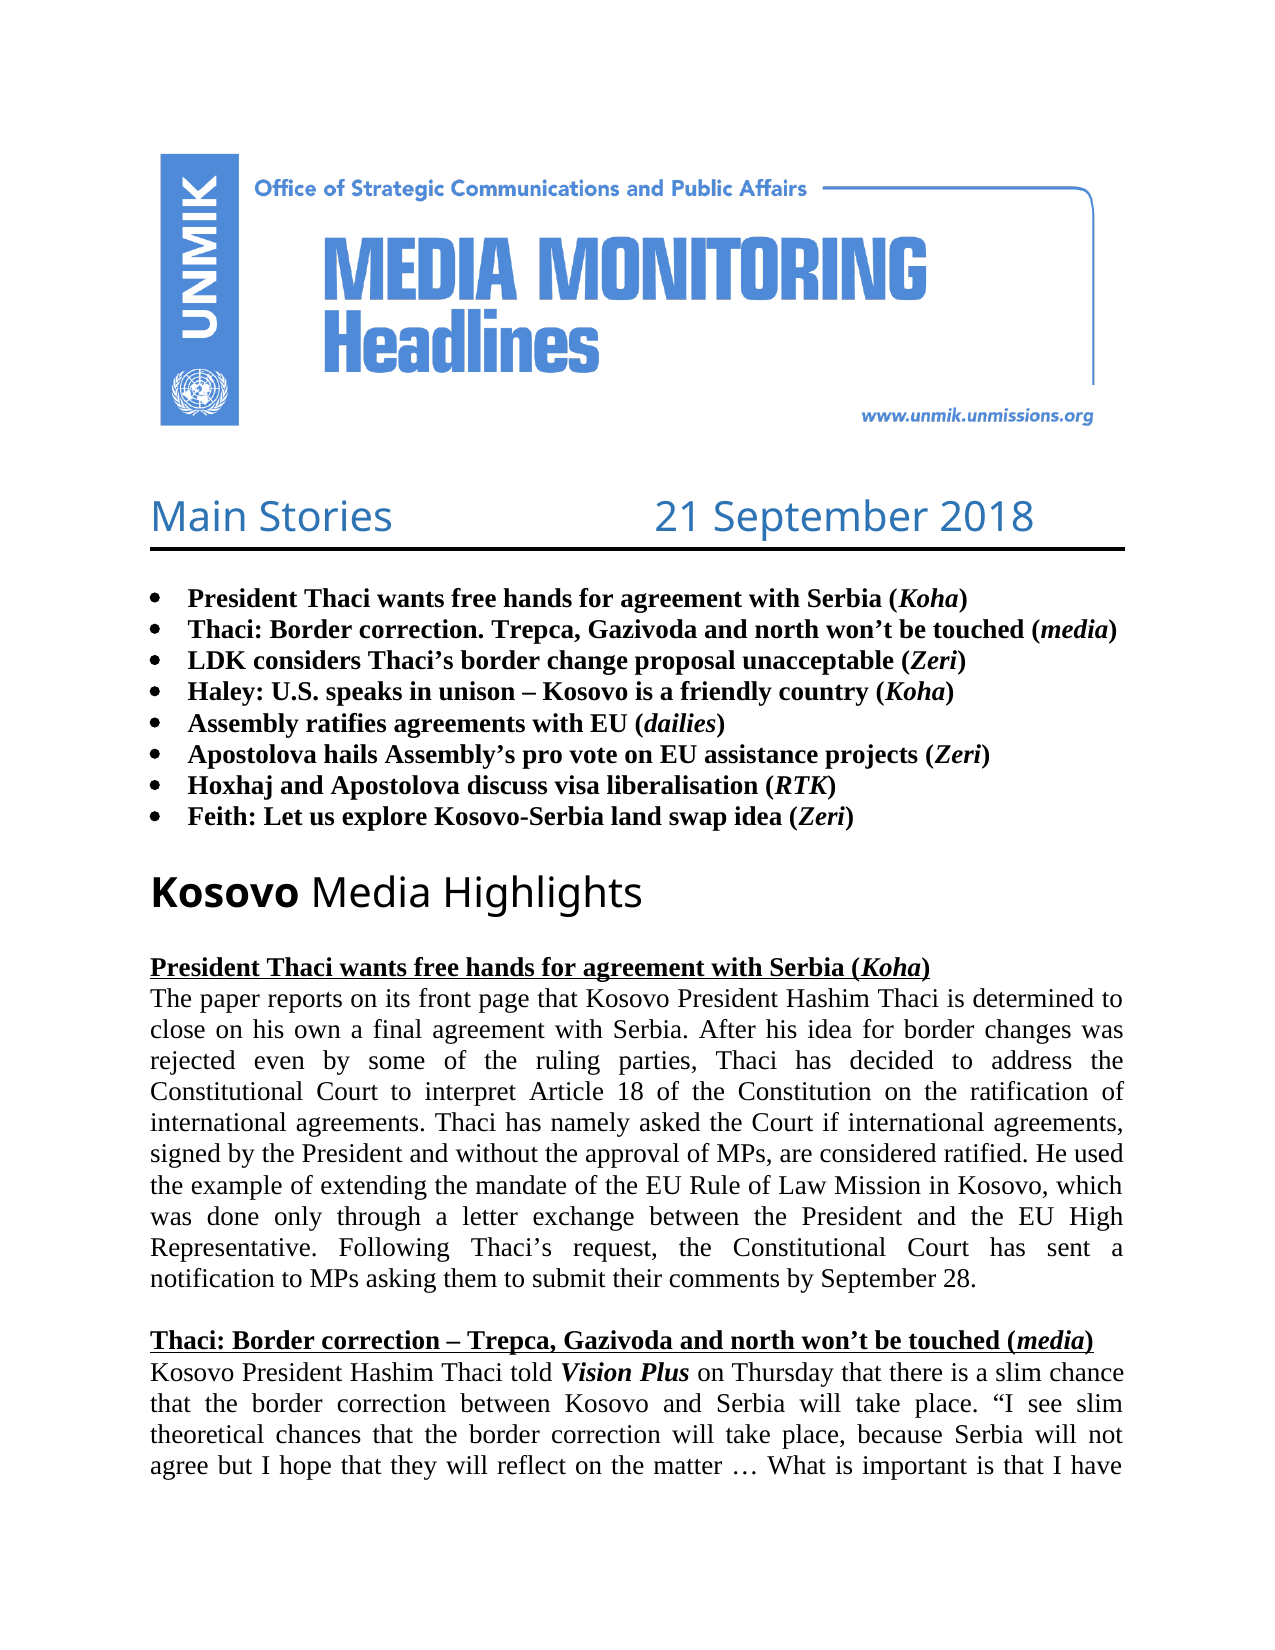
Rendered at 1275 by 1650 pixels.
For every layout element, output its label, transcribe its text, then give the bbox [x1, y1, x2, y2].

text Kosovo Media Highlights [150, 863, 1125, 919]
list Hoxhaj and Apostolova discuss visa liberalisation (RTK) [150, 769, 1125, 800]
text Main Stories 21 September 2018 [150, 486, 1125, 547]
list Apostolova hails Assembly’s pro vote on EU assistance projects (Zeri) [150, 738, 1125, 769]
list Feith: Let us explore Kosovo-Serbia land swap idea (Zeri) [150, 800, 1125, 832]
list Assembly ratifies agreements with EU (dailies) [150, 707, 1125, 738]
text Thaci: Border correction – Trepca, Gazivoda and north won’t be touched (media) [150, 1324, 1125, 1356]
list President Thaci wants free hands for agreement with Serbia (Koha) [150, 582, 1125, 613]
picture [156, 150, 1097, 430]
list Thaci: Border correction. Trepca, Gazivoda and north won’t be touched (media) [150, 613, 1125, 644]
list LDK considers Thaci’s border change proposal unacceptable (Zeri) [150, 644, 1125, 675]
text President Thaci wants free hands for agreement with Serbia (Koha) [150, 951, 1125, 982]
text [150, 1356, 1125, 1480]
text The paper reports on its front page that Kosovo President Hashim Thaci is determined to close on his own a final agreement with Serbia. After his idea for border changes was rejected even by some of the ruling parties, Thaci has decided to address the Constitutional Court to interpret Article 18 of the Constitution on the ratification of international agreements. Thaci has namely asked the Court if international agreements, signed by the President and without the approval of MPs, are considered ratified. He used the example of extending the mandate of the EU Rule of Law Mission in Kosovo, which was done only through a letter exchange between the President and the EU High Representative. Following Thaci’s request, the Constitutional Court has sent a notification to MPs asking them to submit their comments by September 28. [150, 982, 1125, 1293]
list Haley: U.S. speaks in unison – Kosovo is a friendly country (Koha) [150, 675, 1125, 707]
